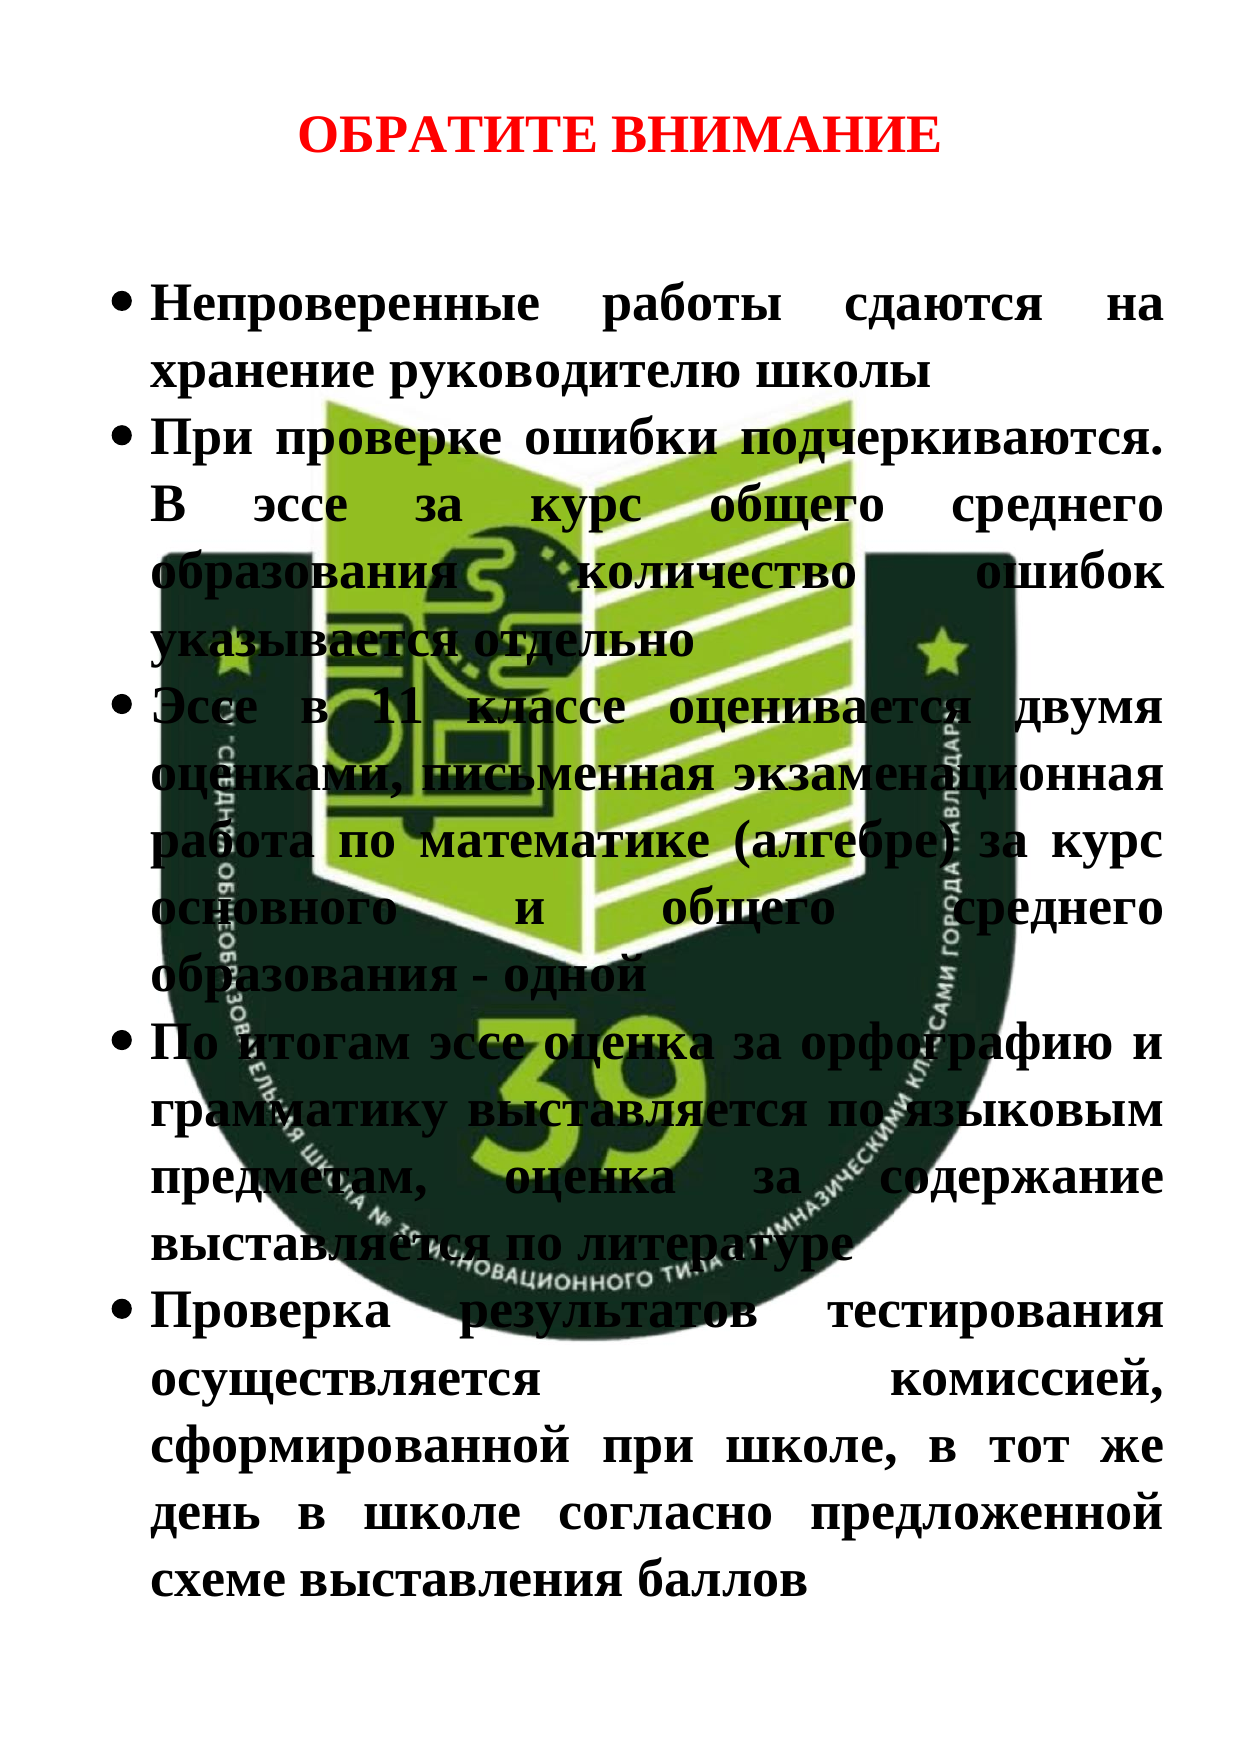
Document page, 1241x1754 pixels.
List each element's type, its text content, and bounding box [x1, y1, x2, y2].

list При проверке ошибки подчеркиваются. В эссе за курс общего среднего образования количество ошибок указывается отдельно [112, 404, 1165, 668]
list Эссе в 11 классе оценивается двумя оценками, письменная экзаменационная работа по математике (алгебре) за курс основного и общего среднего образования - одной [112, 673, 1165, 1004]
list Непроверенные работы сдаются на хранение руководителю школы [112, 269, 1165, 399]
list Проверка результатов тестирования осуществляется комиссией, сформированной при школе, в тот же день в школе согласно предложенной схеме выставления баллов [112, 1277, 1165, 1608]
list По итогам эссе оценка за орфографию и грамматику выставляется по языковым предметам, оценка за содержание выставляется по литературе [112, 1008, 1165, 1272]
picture [75, 349, 1166, 1405]
text ОБРАТИТЕ ВНИМАНИЕ [75, 102, 1165, 164]
